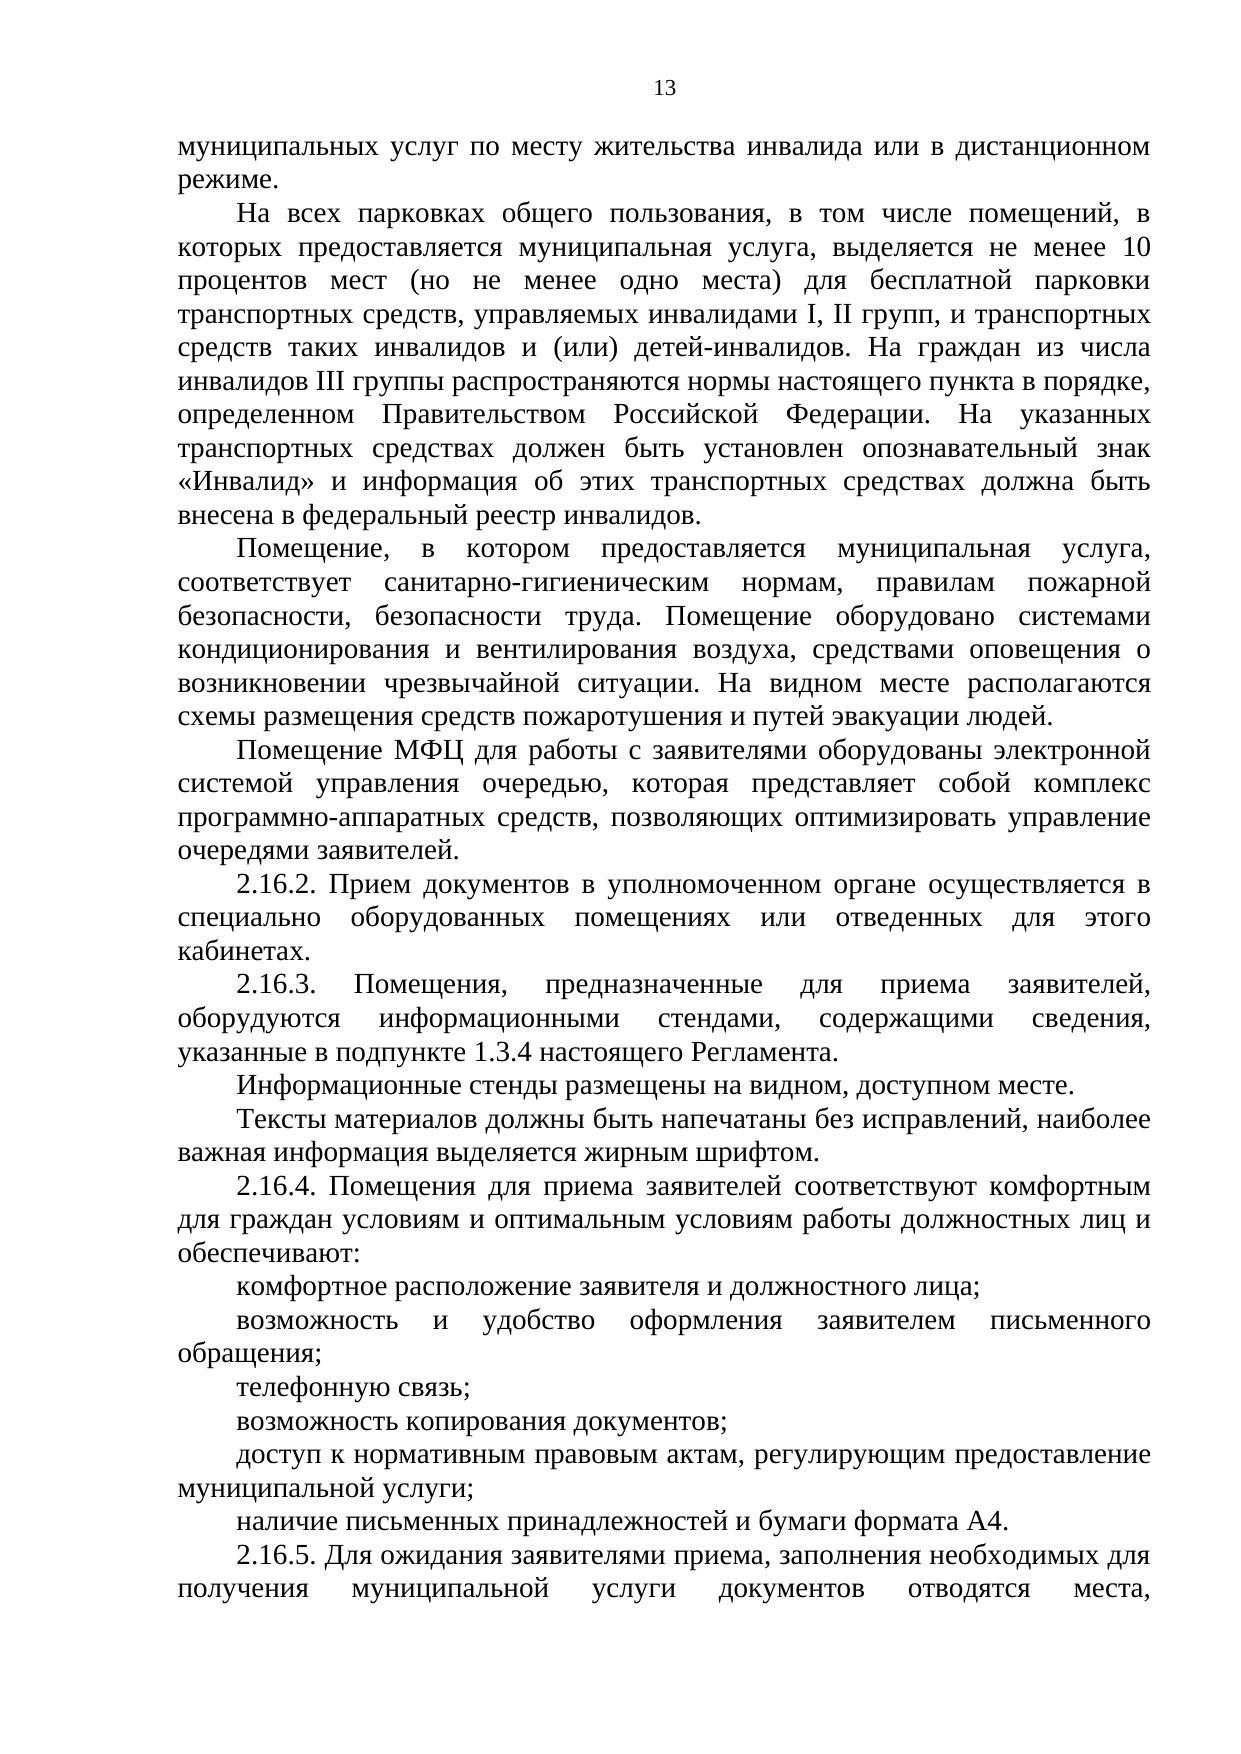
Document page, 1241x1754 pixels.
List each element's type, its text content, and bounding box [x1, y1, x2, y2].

text Информационные стенды размещены на видном, доступном месте. [177, 1067, 1152, 1101]
text Помещение МФЦ для работы с заявителями оборудованы электронной системой управления очередью, которая представляет собой комплекс программно-аппаратных средств, позволяющих оптимизировать управление очередями заявителей. [177, 732, 1152, 866]
text Тексты материалов должны быть напечатаны без исправлений, наиболее важная информация выделяется жирным шрифтом. [177, 1101, 1152, 1168]
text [177, 128, 1152, 195]
text комфортное расположение заявителя и должностного лица; [177, 1268, 1152, 1302]
text телефонную связь; [177, 1369, 1152, 1403]
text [177, 1537, 1152, 1604]
text 2.16.3. Помещения, предназначенные для приема заявителей, оборудуются информационными стендами, содержащими сведения, указанные в подпункте 1.3.4 настоящего Регламента. [177, 967, 1152, 1067]
text На всех парковках общего пользования, в том числе помещений, в которых предоставляется муниципальная услуга, выделяется не менее 10 процентов мест (но не менее одно места) для бесплатной парковки транспортных средств, управляемых инвалидами I, II групп, и транспортных средств таких инвалидов и (или) детей-инвалидов. На граждан из числа инвалидов III группы распространяются нормы настоящего пункта в порядке, определенном Правительством Российской Федерации. На указанных транспортных средствах должен быть установлен опознавательный знак «Инвалид» и информация об этих транспортных средствах должна быть внесена в федеральный реестр инвалидов. [177, 195, 1152, 531]
text доступ к нормативным правовым актам, регулирующим предоставление муниципальной услуги; [177, 1436, 1152, 1503]
text возможность и удобство оформления заявителем письменного обращения; [177, 1302, 1152, 1369]
text возможность копирования документов; [177, 1403, 1152, 1436]
text 2.16.2. Прием документов в уполномоченном органе осуществляется в специально оборудованных помещениях или отведенных для этого кабинетах. [177, 866, 1152, 967]
text 2.16.4. Помещения для приема заявителей соответствуют комфортным для граждан условиям и оптимальным условиям работы должностных лиц и обеспечивают: [177, 1168, 1152, 1268]
text наличие письменных принадлежностей и бумаги формата А4. [177, 1503, 1152, 1537]
text Помещение, в котором предоставляется муниципальная услуга, соответствует санитарно-гигиеническим нормам, правилам пожарной безопасности, безопасности труда. Помещение оборудовано системами кондиционирования и вентилирования воздуха, средствами оповещения о возникновении чрезвычайной ситуации. На видном месте располагаются схемы размещения средств пожаротушения и путей эвакуации людей. [177, 531, 1152, 732]
